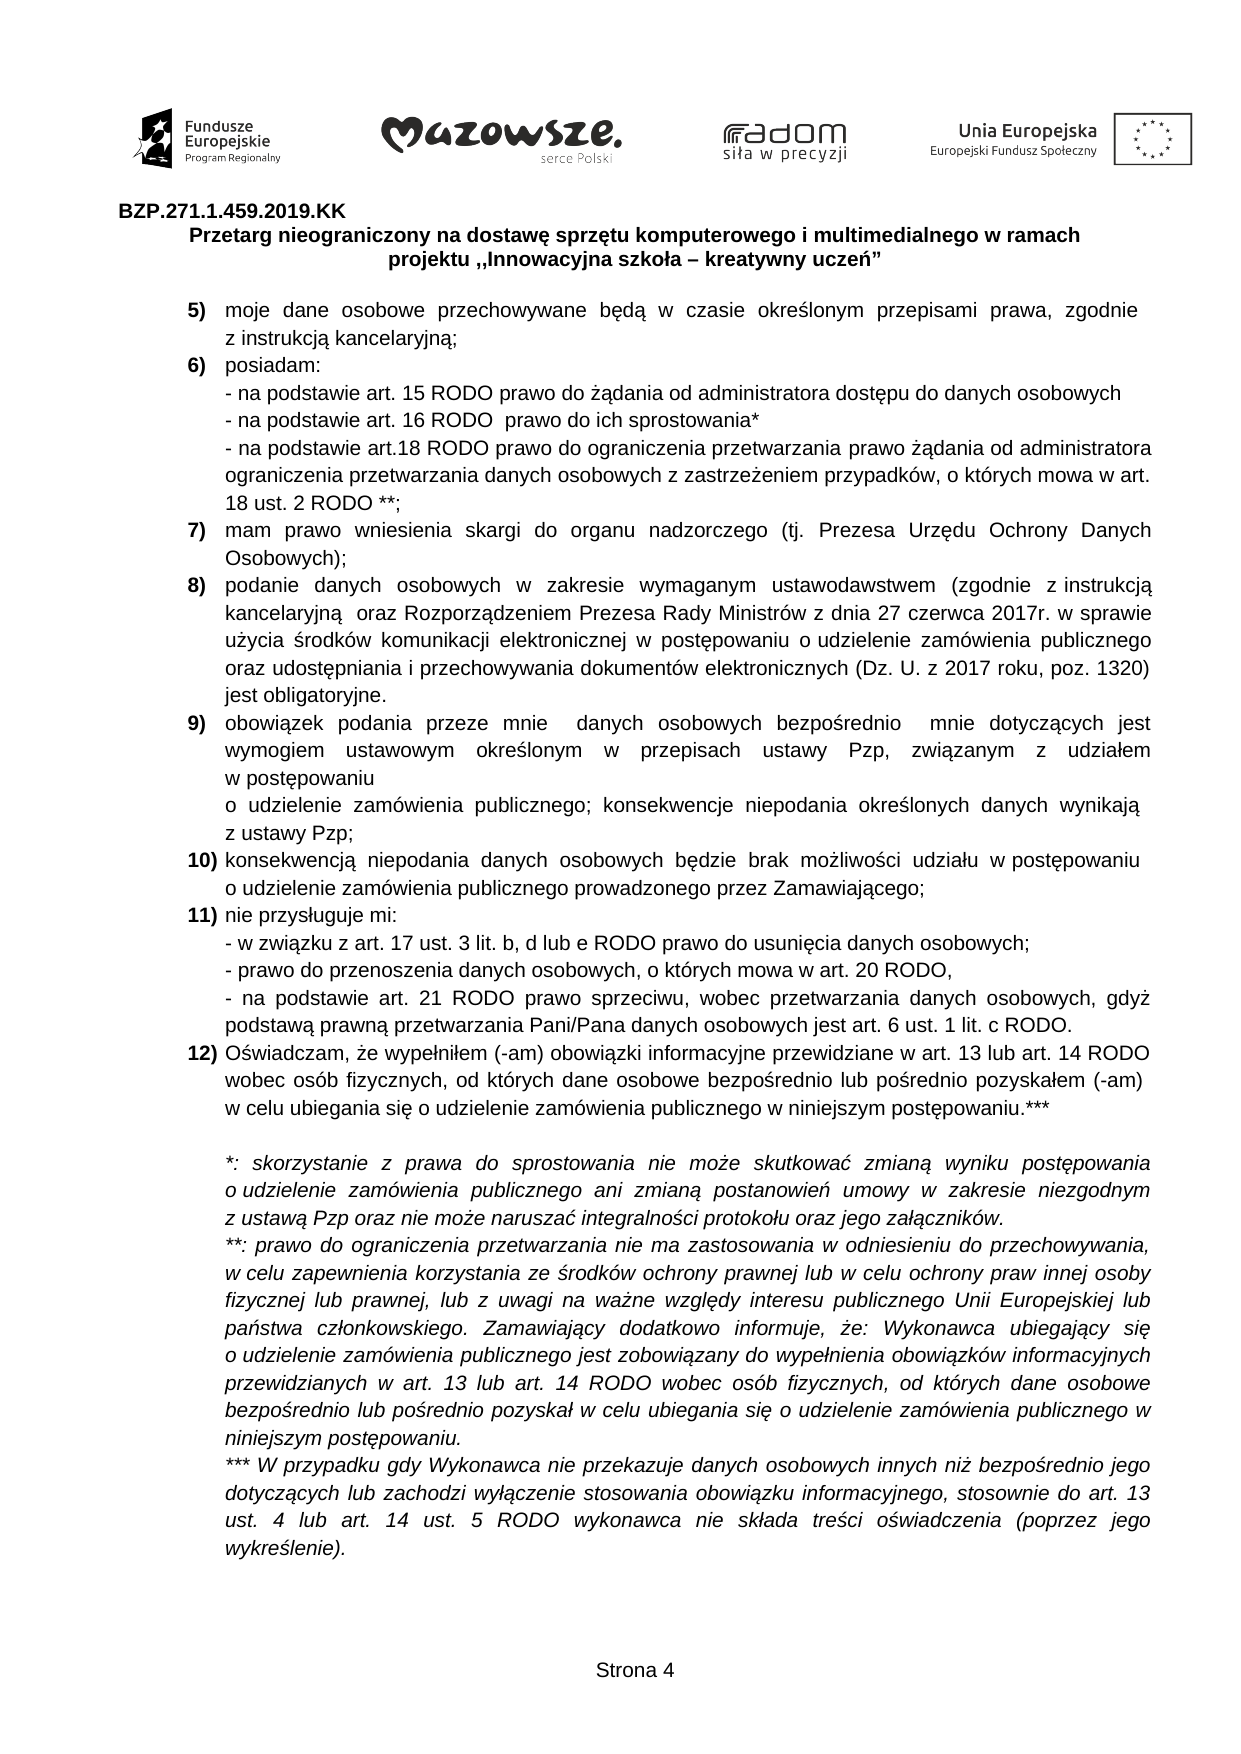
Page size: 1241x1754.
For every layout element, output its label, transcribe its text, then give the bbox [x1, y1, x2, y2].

text - na podstawie art.18 RODO prawo do ograniczenia przetwarzania prawo żądania od administratora ograniczenia przetwarzania danych osobowych z zastrzeżeniem przypadków, o których mowa w art. 18 ust. 2 RODO **; [225, 436, 1152, 515]
list podanie danych osobowych w zakresie wymaganym ustawodawstwem (zgodnie z instrukcją kancelaryjną oraz Rozporządzeniem Prezesa Rady Ministrów z dnia 27 czerwca 2017r. w sprawie użycia środków komunikacji elektronicznej w postępowaniu o udzielenie zamówienia publicznego oraz udostępniania i przechowywania dokumentów elektronicznych (Dz. U. z 2017 roku, poz. 1320) jest obligatoryjne. [187, 573, 1152, 707]
list konsekwencją niepodania danych osobowych będzie brak możliwości udziału w postępowaniu o udzielenie zamówienia publicznego prowadzonego przez Zamawiającego; [187, 848, 1152, 900]
picture [53, 88, 1241, 194]
list mam prawo wniesienia skargi do organu nadzorczego (tj. Prezesa Urzędu Ochrony Danych Osobowych); [187, 518, 1152, 570]
text *** W przypadku gdy Wykonawca nie przekazuje danych osobowych innych niż bezpośrednio jego dotyczących lub zachodzi wyłączenie stosowania obowiązku informacyjnego, stosownie do art. 13 ust. 4 lub art. 14 ust. 5 RODO wykonawca nie składa treści oświadczenia (poprzez jego wykreślenie). [225, 1453, 1152, 1560]
text - w związku z art. 17 ust. 3 lit. b, d lub e RODO prawo do usunięcia danych osobowych; [225, 931, 1152, 955]
list nie przysługuje mi: [187, 903, 1152, 927]
list moje dane osobowe przechowywane będą w czasie określonym przepisami prawa, zgodnie z instrukcją kancelaryjną; [187, 298, 1152, 350]
list Oświadczam, że wypełniłem (-am) obowiązki informacyjne przewidziane w art. 13 lub art. 14 RODO wobec osób fizycznych, od których dane osobowe bezpośrednio lub pośrednio pozyskałem (-am) w celu ubiegania się o udzielenie zamówienia publicznego w niniejszym postępowaniu.*** [187, 1041, 1152, 1120]
text - prawo do przenoszenia danych osobowych, o których mowa w art. 20 RODO, [225, 958, 1152, 982]
text **: prawo do ograniczenia przetwarzania nie ma zastosowania w odniesieniu do przechowywania, w celu zapewnienia korzystania ze środków ochrony prawnej lub w celu ochrony praw innej osoby fizycznej lub prawnej, lub z uwagi na ważne względy interesu publicznego Unii Europejskiej lub państwa członkowskiego. Zamawiający dodatkowo informuje, że: Wykonawca ubiegający się o udzielenie zamówienia publicznego jest zobowiązany do wypełnienia obowiązków informacyjnych przewidzianych w art. 13 lub art. 14 RODO wobec osób fizycznych, od których dane osobowe bezpośrednio lub pośrednio pozyskał w celu ubiegania się o udzielenie zamówienia publicznego w niniejszym postępowaniu. [225, 1233, 1152, 1450]
text - na podstawie art. 21 RODO prawo sprzeciwu, wobec przetwarzania danych osobowych, gdyż podstawą prawną przetwarzania Pani/Pana danych osobowych jest art. 6 ust. 1 lit. c RODO. [225, 986, 1152, 1037]
text - na podstawie art. 15 RODO prawo do żądania od administratora dostępu do danych osobowych [225, 381, 1152, 405]
text - na podstawie art. 16 RODO prawo do ich sprostowania* [225, 408, 1152, 432]
list posiadam: [187, 353, 1152, 377]
text *: skorzystanie z prawa do sprostowania nie może skutkować zmianą wyniku postępowania o udzielenie zamówienia publicznego ani zmianą postanowień umowy w zakresie niezgodnym z ustawą Pzp oraz nie może naruszać integralności protokołu oraz jego załączników. [225, 1151, 1152, 1230]
list obowiązek podania przeze mnie danych osobowych bezpośrednio mnie dotyczących jest wymogiem ustawowym określonym w przepisach ustawy Pzp, związanym z udziałem w postępowaniu o udzielenie zamówienia publicznego; konsekwencje niepodania określonych danych wynikają z ustawy Pzp; [187, 711, 1152, 845]
